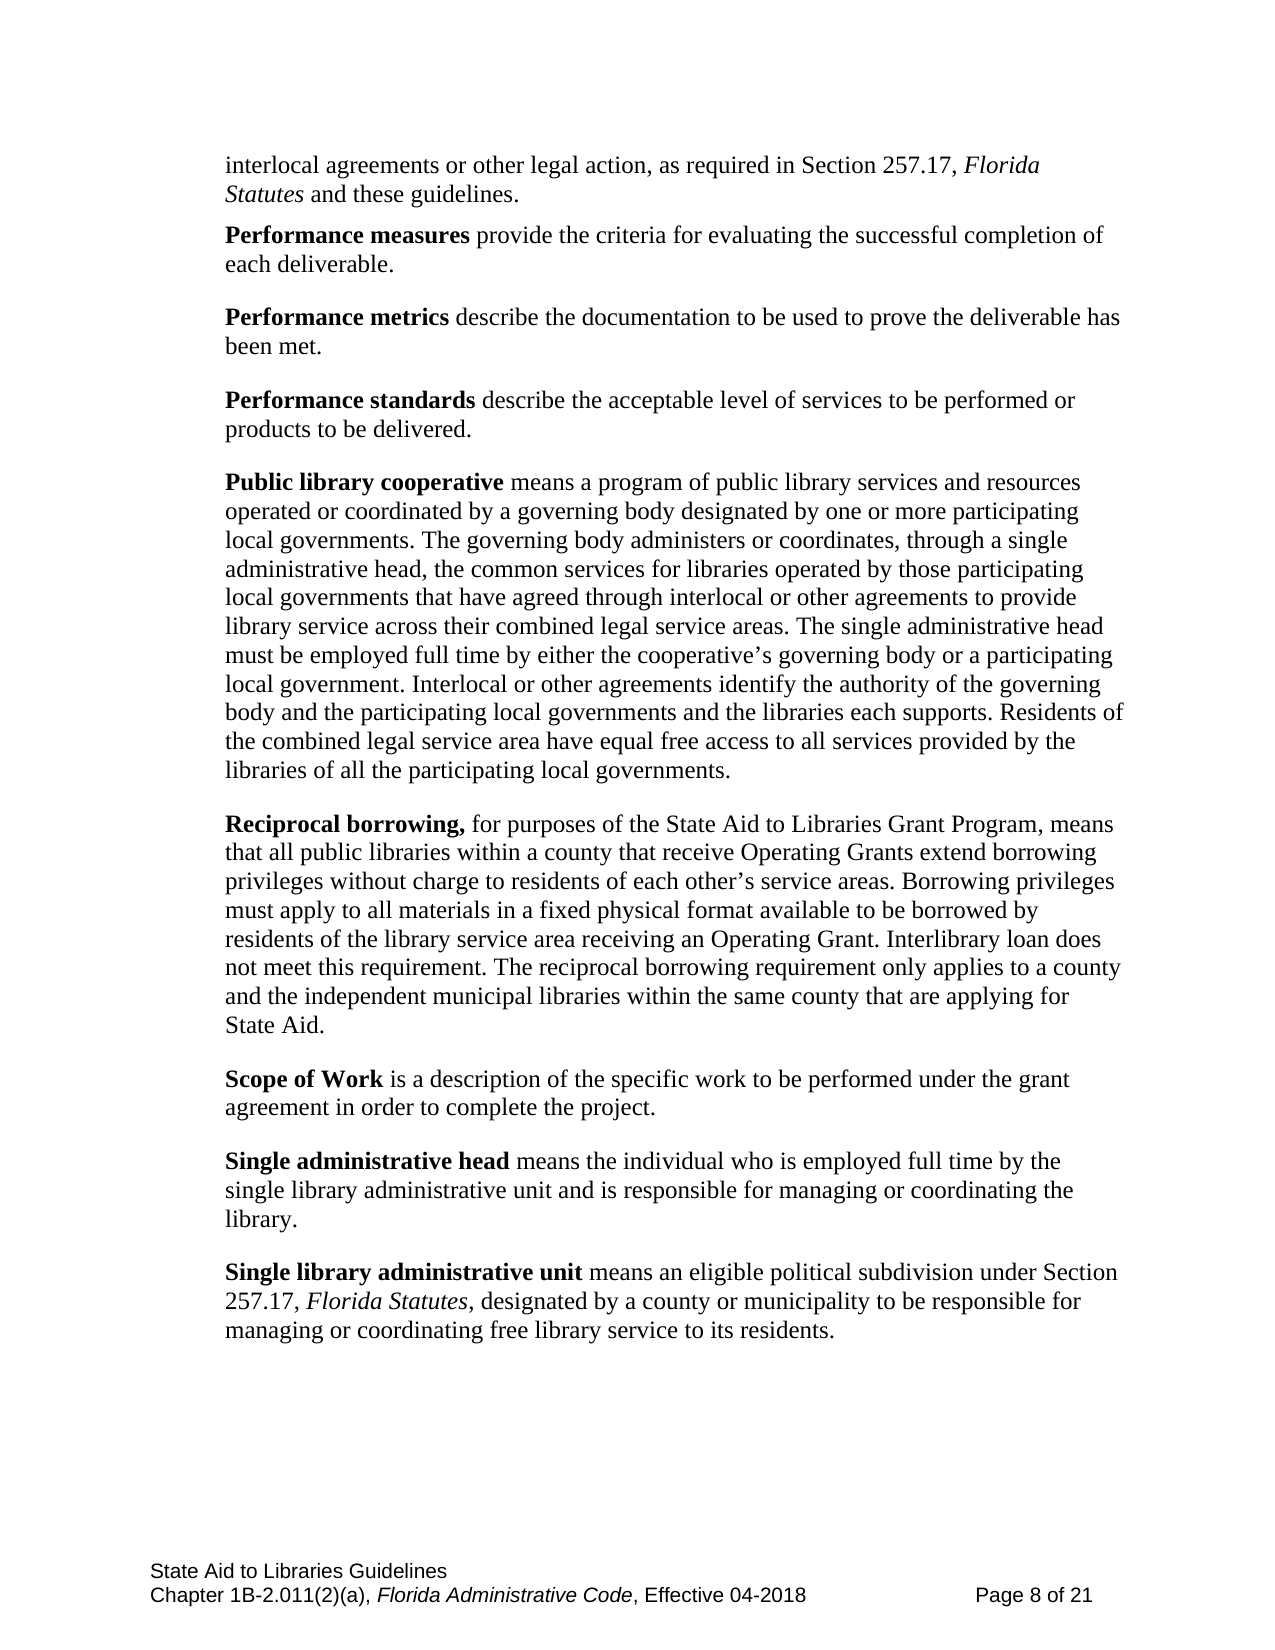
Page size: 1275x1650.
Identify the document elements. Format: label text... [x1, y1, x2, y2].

text Single administrative head means the individual who is employed full time by the single library administrative unit and is responsible for managing or coordinating the library. [225, 1146, 1125, 1232]
text Single library administrative unit means an eligible political subdivision under Section 257.17, Florida Statutes, designated by a county or municipality to be responsible for managing or coordinating free library service to its residents. [225, 1257, 1125, 1344]
text Reciprocal borrowing, for purposes of the State Aid to Libraries Grant Program, means that all public libraries within a county that receive Operating Grants extend borrowing privileges without charge to residents of each other’s service areas. Borrowing privileges must apply to all materials in a fixed physical format available to be borrowed by residents of the library service area receiving an Operating Grant. Interlibrary loan does not meet this requirement. The reciprocal borrowing requirement only applies to a county and the independent municipal libraries within the same county that are applying for State Aid. [225, 809, 1125, 1039]
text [225, 150, 1125, 207]
text Public library cooperative means a program of public library services and resources operated or coordinated by a governing body designated by one or more participating local governments. The governing body administers or coordinates, through a single administrative head, the common services for libraries operated by those participating local governments that have agreed through interlocal or other agreements to provide library service across their combined legal service areas. The single administrative head must be employed full time by either the cooperative’s governing body or a participating local government. Interlocal or other agreements identify the authority of the governing body and the participating local governments and the libraries each supports. Residents of the combined legal service area have equal free access to all services provided by the libraries of all the participating local governments. [225, 467, 1125, 784]
text Scope of Work is a description of the specific work to be performed under the grant agreement in order to complete the project. [225, 1064, 1125, 1121]
text Performance standards describe the acceptable level of services to be performed or products to be delivered. [225, 385, 1125, 442]
text Performance metrics describe the documentation to be used to prove the deliverable has been met. [225, 302, 1125, 360]
list Performance measures provide the criteria for evaluating the successful completion of each deliverable. [225, 220, 1125, 277]
